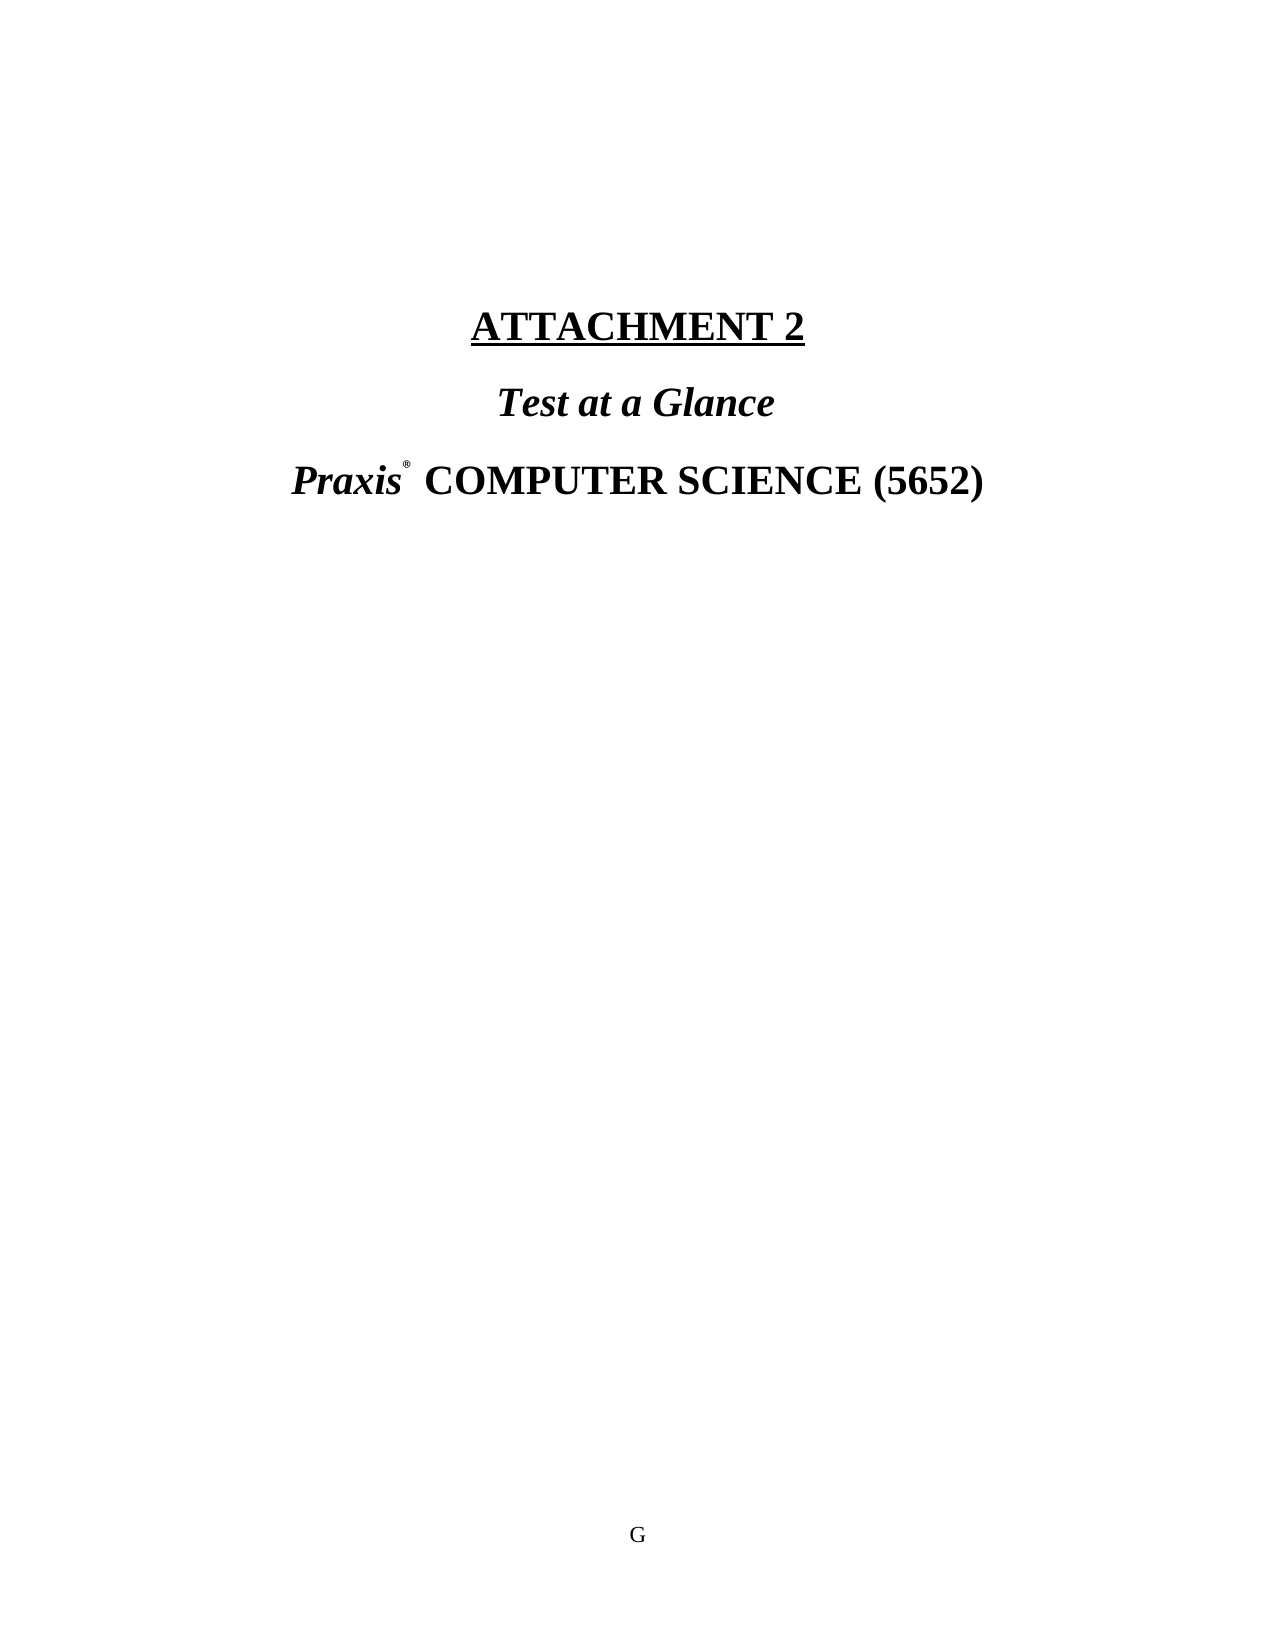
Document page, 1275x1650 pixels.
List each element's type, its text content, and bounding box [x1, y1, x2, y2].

text Test at a Glance [150, 378, 1125, 426]
text ATTACHMENT 2 [150, 302, 1125, 350]
text Praxis® COMPUTER SCIENCE (5652) [150, 454, 1125, 504]
